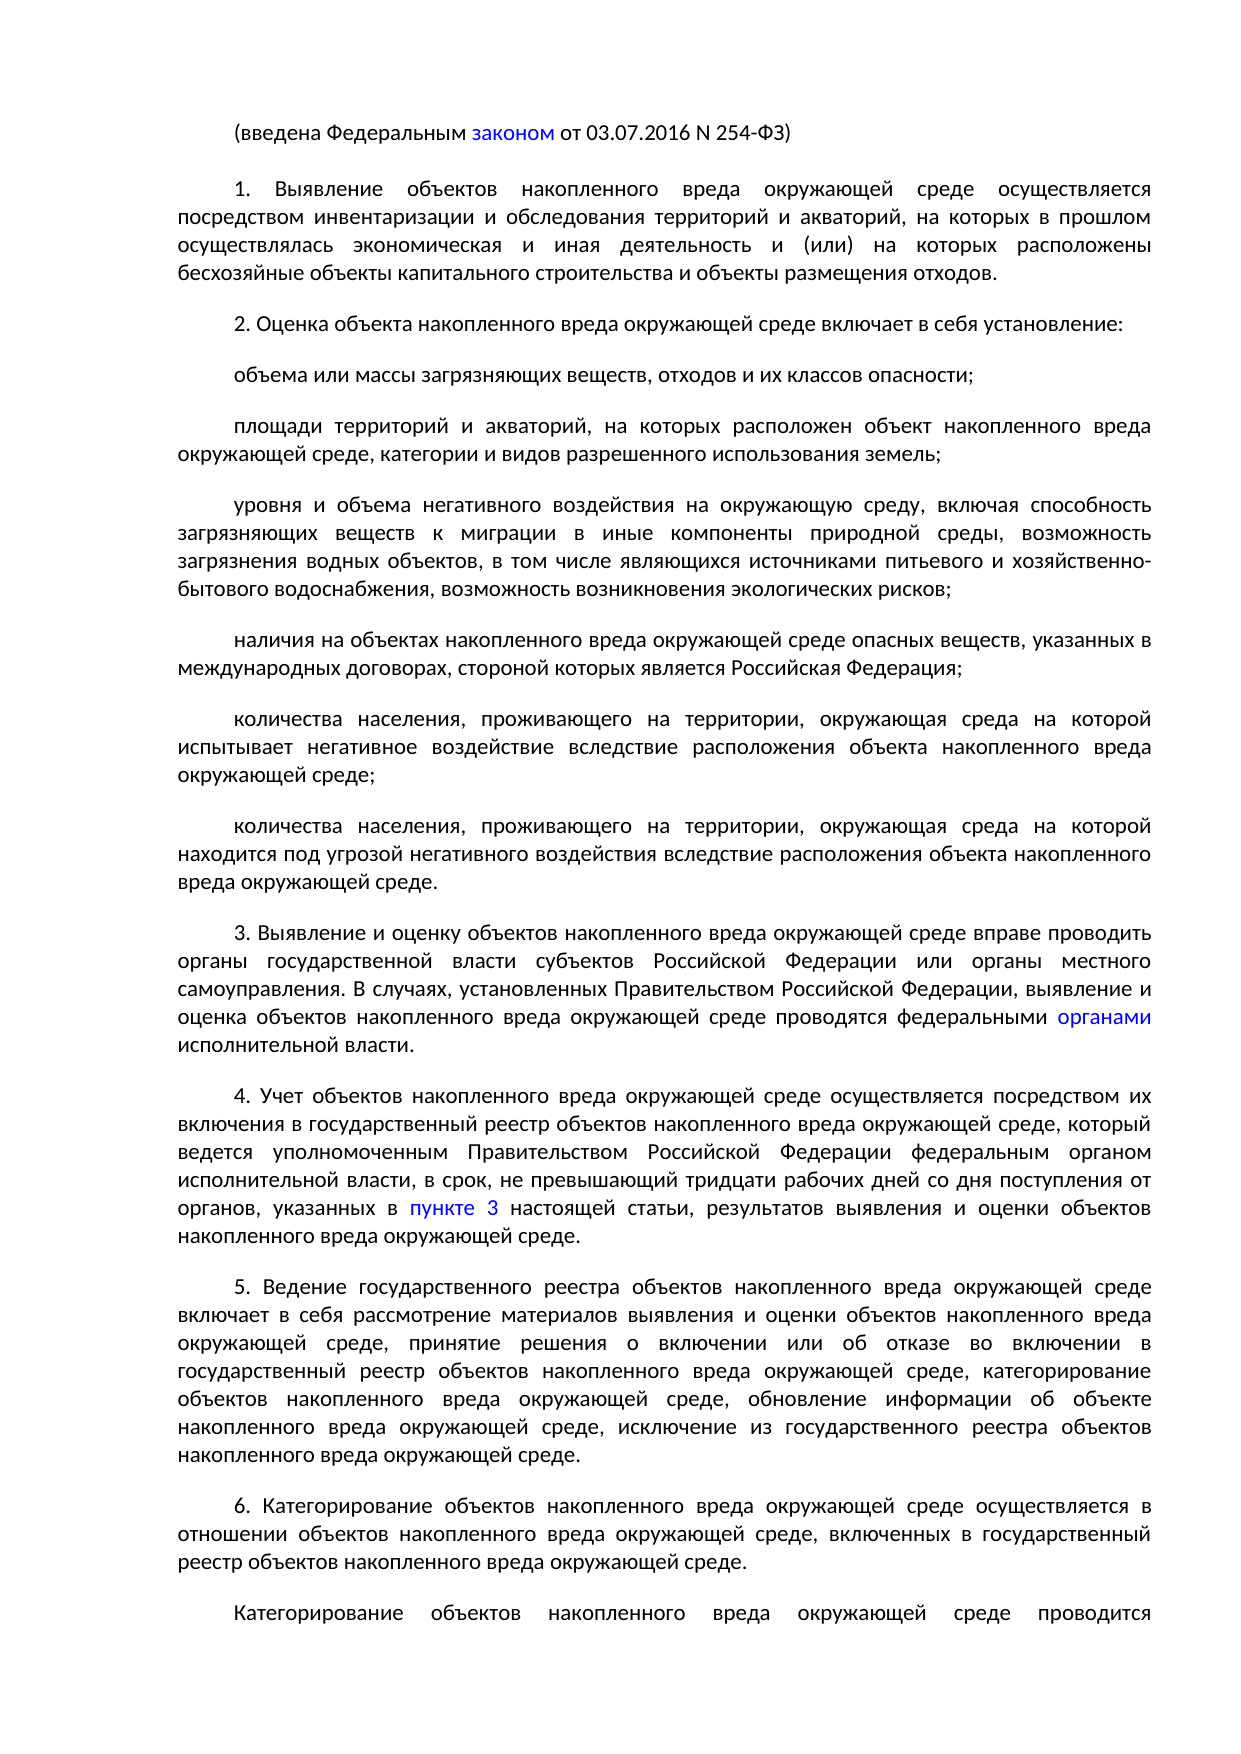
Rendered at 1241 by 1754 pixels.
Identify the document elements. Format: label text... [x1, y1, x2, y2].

text 5. Ведение государственного реестра объектов накопленного вреда окружающей среде включает в себя рассмотрение материалов выявления и оценки объектов накопленного вреда окружающей среде, принятие решения о включении или об отказе во включении в государственный реестр объектов накопленного вреда окружающей среде, категорирование объектов накопленного вреда окружающей среде, обновление информации об объекте накопленного вреда окружающей среде, исключение из государственного реестра объектов накопленного вреда окружающей среде. [177, 1272, 1152, 1468]
text объема или массы загрязняющих веществ, отходов и их классов опасности; [177, 360, 1152, 388]
text 1. Выявление объектов накопленного вреда окружающей среде осуществляется посредством инвентаризации и обследования территорий и акваторий, на которых в прошлом осуществлялась экономическая и иная деятельность и (или) на которых расположены бесхозяйные объекты капитального строительства и объекты размещения отходов. [177, 174, 1152, 286]
text наличия на объектах накопленного вреда окружающей среде опасных веществ, указанных в международных договорах, стороной которых является Российская Федерация; [177, 625, 1152, 681]
text 2. Оценка объекта накопленного вреда окружающей среде включает в себя установление: [177, 309, 1152, 337]
text количества населения, проживающего на территории, окружающая среда на которой находится под угрозой негативного воздействия вследствие расположения объекта накопленного вреда окружающей среде. [177, 811, 1152, 895]
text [177, 1598, 1152, 1626]
text 3. Выявление и оценку объектов накопленного вреда окружающей среде вправе проводить органы государственной власти субъектов Российской Федерации или органы местного самоуправления. В случаях, установленных Правительством Российской Федерации, выявление и оценка объектов накопленного вреда окружающей среде проводятся федеральными органами исполнительной власти. [177, 918, 1152, 1058]
text 4. Учет объектов накопленного вреда окружающей среде осуществляется посредством их включения в государственный реестр объектов накопленного вреда окружающей среде, который ведется уполномоченным Правительством Российской Федерации федеральным органом исполнительной власти, в срок, не превышающий тридцати рабочих дней со дня поступления от органов, указанных в пункте 3 настоящей статьи, результатов выявления и оценки объектов накопленного вреда окружающей среде. [177, 1081, 1152, 1249]
text 6. Категорирование объектов накопленного вреда окружающей среде осуществляется в отношении объектов накопленного вреда окружающей среде, включенных в государственный реестр объектов накопленного вреда окружающей среде. [177, 1491, 1152, 1575]
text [177, 118, 1152, 146]
text количества населения, проживающего на территории, окружающая среда на которой испытывает негативное воздействие вследствие расположения объекта накопленного вреда окружающей среде; [177, 704, 1152, 788]
text уровня и объема негативного воздействия на окружающую среду, включая способность загрязняющих веществ к миграции в иные компоненты природной среды, возможность загрязнения водных объектов, в том числе являющихся источниками питьевого и хозяйственно-бытового водоснабжения, возможность возникновения экологических рисков; [177, 490, 1152, 602]
text площади территорий и акваторий, на которых расположен объект накопленного вреда окружающей среде, категории и видов разрешенного использования земель; [177, 411, 1152, 467]
